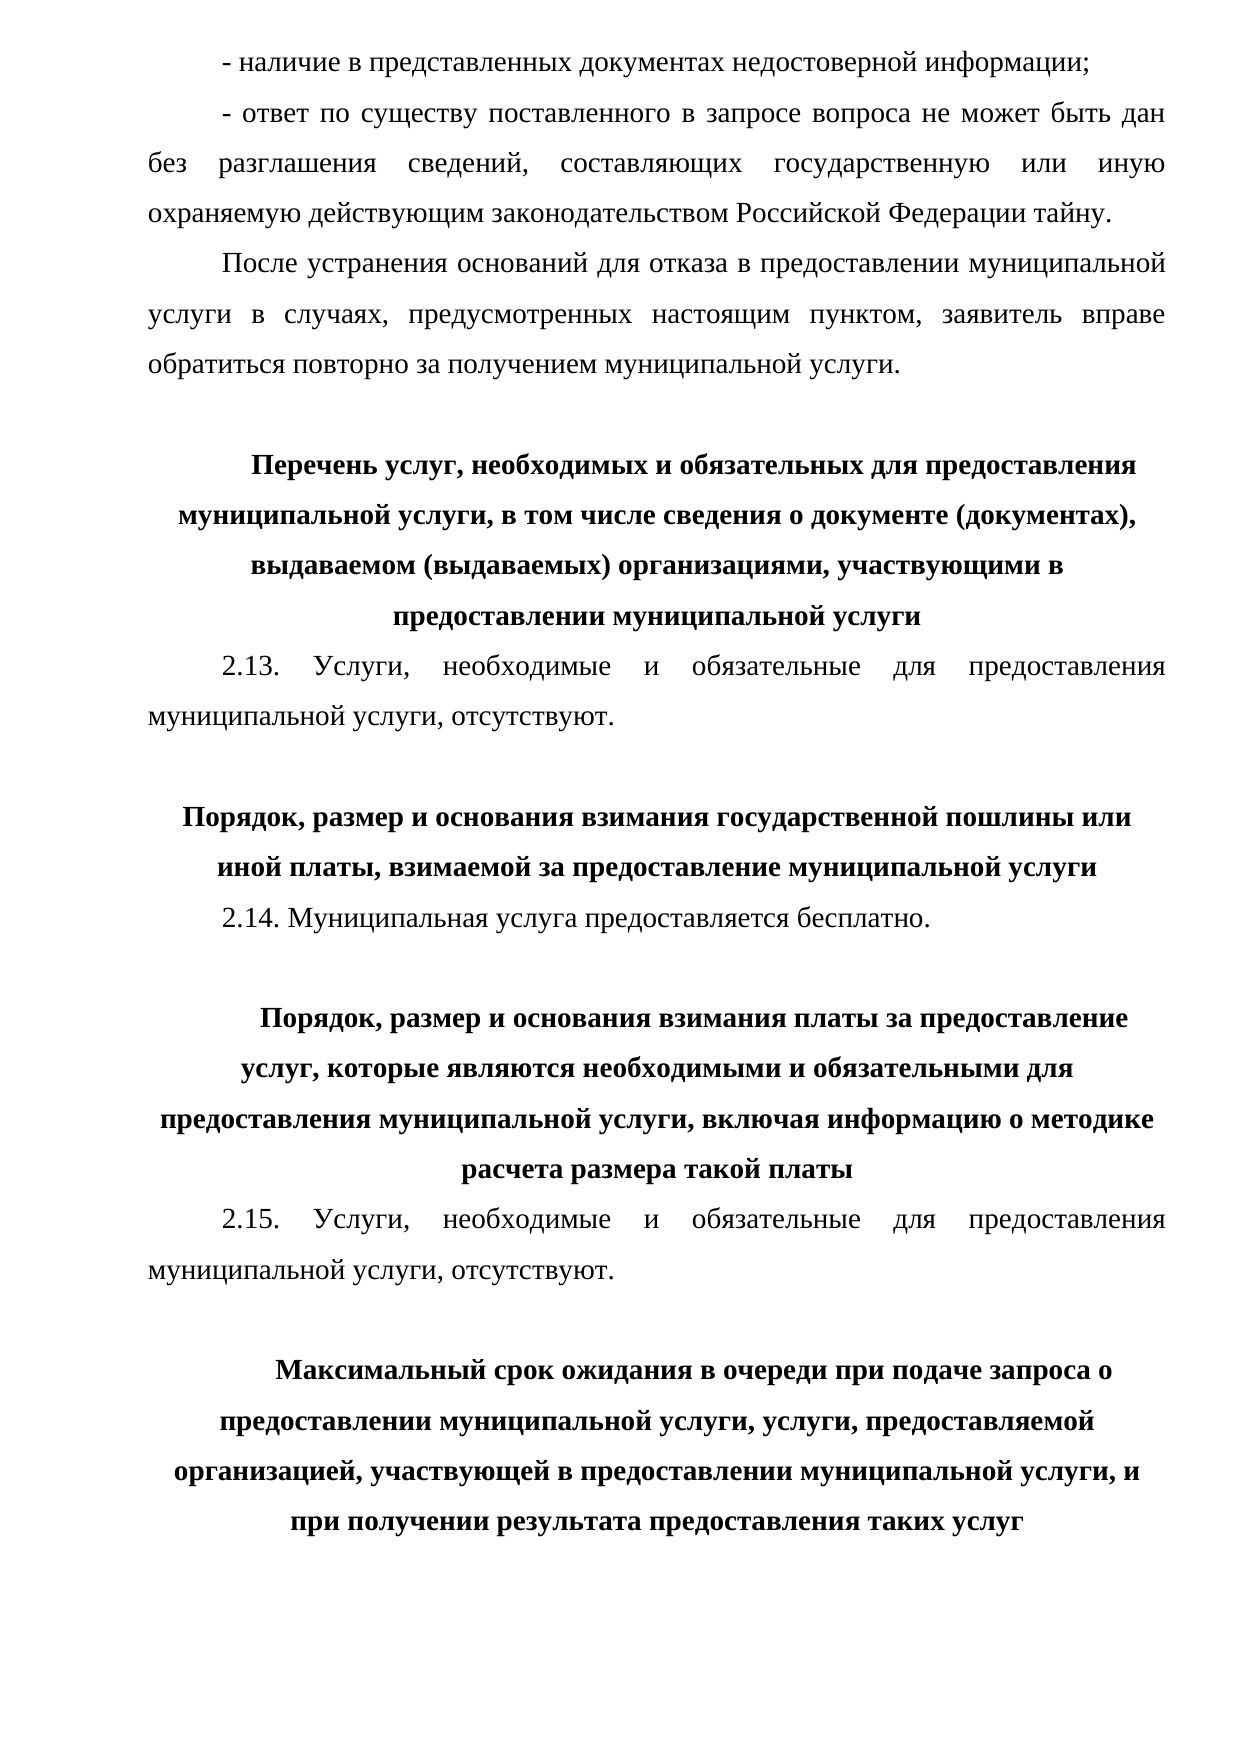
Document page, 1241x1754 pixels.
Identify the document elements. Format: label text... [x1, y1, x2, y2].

text - ответ по существу поставленного в запросе вопроса не может быть дан без разглашения сведений, составляющих государственную или иную охраняемую действующим законодательством Российской Федерации тайну. [148, 95, 1167, 229]
text Максимальный срок ожидания в очереди при подаче запроса о предоставлении муниципальной услуги, услуги, предоставляемой организацией, участвующей в предоставлении муниципальной услуги, и при получении результата предоставления таких услуг [148, 1352, 1167, 1537]
text 2.14. Муниципальная услуга предоставляется бесплатно. [148, 900, 1167, 933]
text После устранения оснований для отказа в предоставлении муниципальной услуги в случаях, предусмотренных настоящим пунктом, заявитель вправе обратиться повторно за получением муниципальной услуги. [148, 246, 1167, 380]
text Перечень услуг, необходимых и обязательных для предоставления муниципальной услуги, в том числе сведения о документе (документах), выдаваемом (выдаваемых) организациями, участвующими в предоставлении муниципальной услуги [148, 447, 1167, 631]
text 2.15. Услуги, необходимые и обязательные для предоставления муниципальной услуги, отсутствуют. [148, 1202, 1167, 1285]
text - наличие в представленных документах недостоверной информации; [148, 44, 1167, 78]
text Порядок, размер и основания взимания платы за предоставление услуг, которые являются необходимыми и обязательными для предоставления муниципальной услуги, включая информацию о методике расчета размера такой платы [148, 1000, 1167, 1185]
text Порядок, размер и основания взимания государственной пошлины или иной платы, взимаемой за предоставление муниципальной услуги [148, 799, 1167, 883]
text 2.13. Услуги, необходимые и обязательные для предоставления муниципальной услуги, отсутствуют. [148, 648, 1167, 732]
